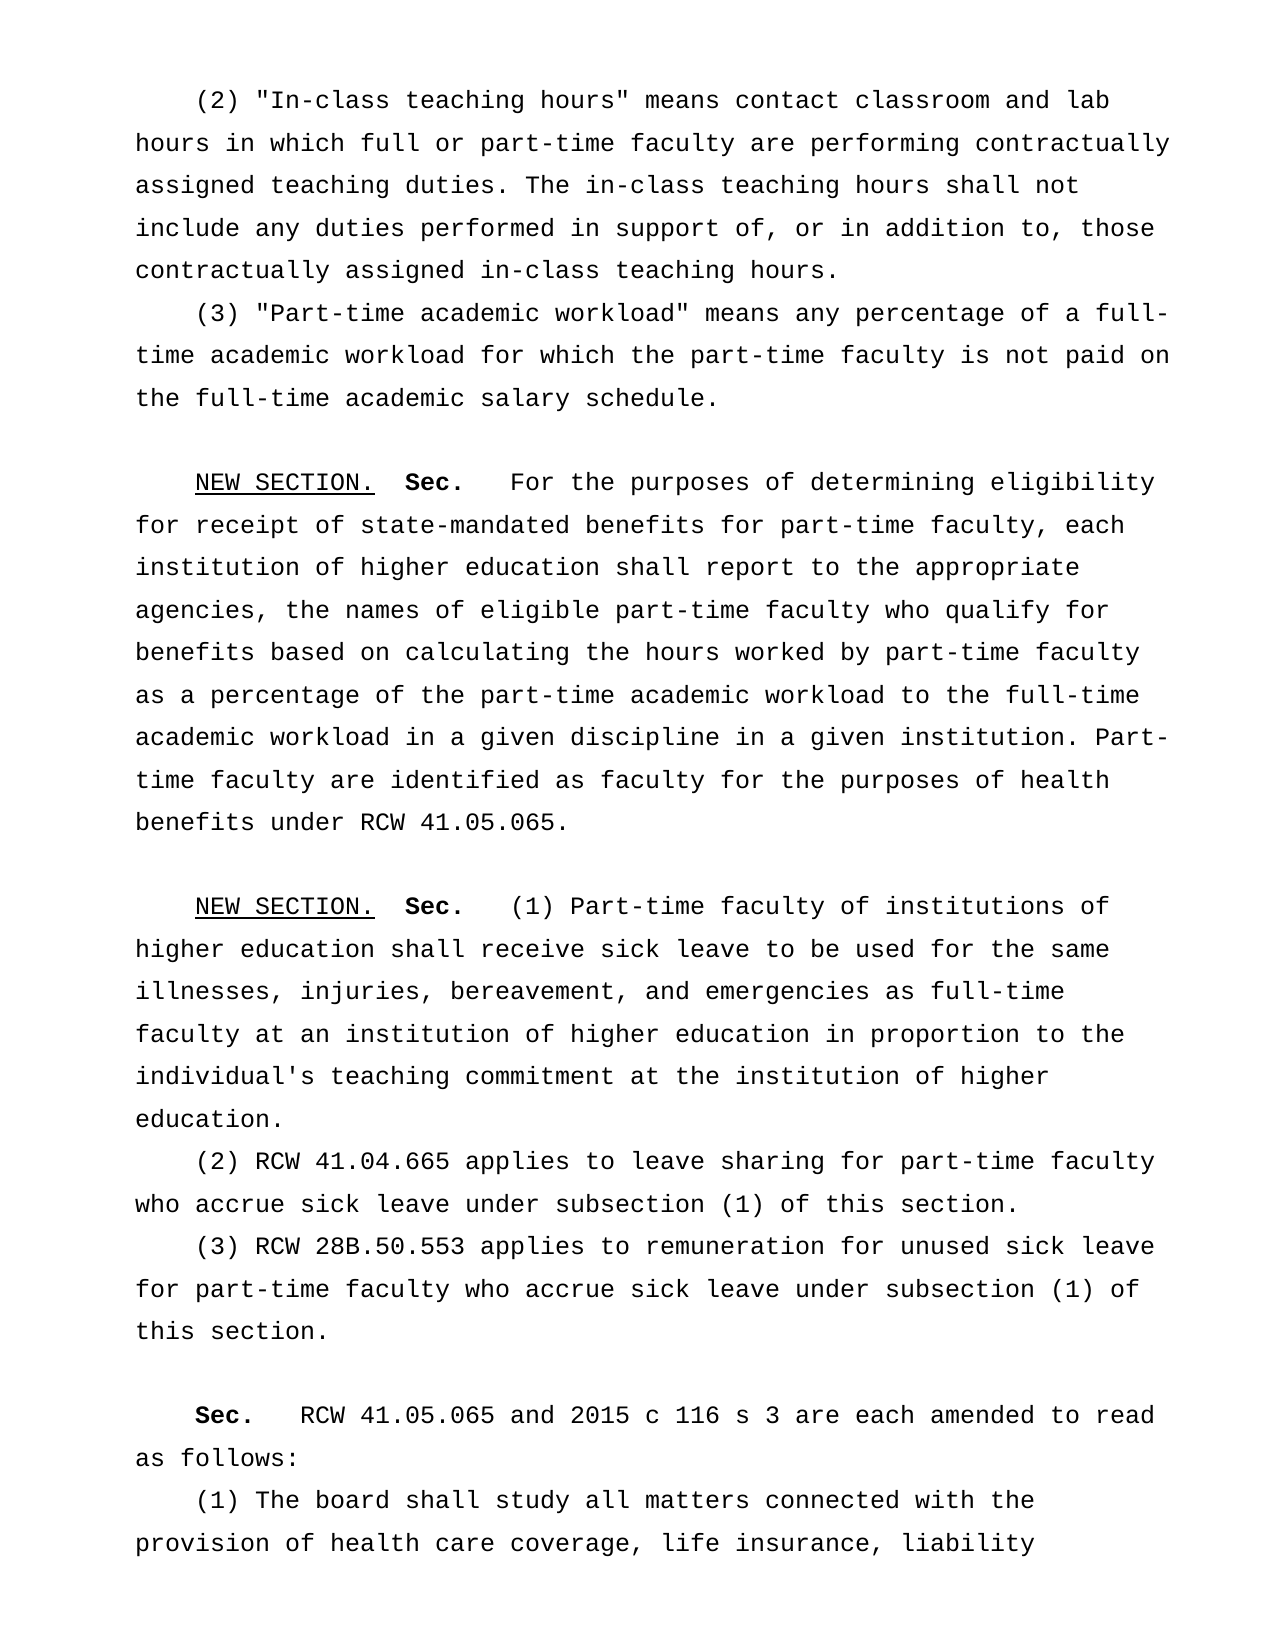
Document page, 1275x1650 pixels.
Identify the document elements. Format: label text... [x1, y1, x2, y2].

text Sec. RCW 41.05.065 and 2015 c 116 s 3 are each amended to read as follows: [135, 1390, 1170, 1475]
text (3) RCW 28B.50.553 applies to remuneration for unused sick leave for part-time faculty who accrue sick leave under subsection (1) of this section. [135, 1221, 1170, 1348]
text NEW SECTION. Sec. For the purposes of determining eligibility for receipt of state-mandated benefits for part-time faculty, each institution of higher education shall report to the appropriate agencies, the names of eligible part-time faculty who qualify for benefits based on calculating the hours worked by part-time faculty as a percentage of the part-time academic workload to the full-time academic workload in a given discipline in a given institution. Part-time faculty are identified as faculty for the purposes of health benefits under RCW 41.05.065. [135, 457, 1170, 839]
text (2) RCW 41.04.665 applies to leave sharing for part-time faculty who accrue sick leave under subsection (1) of this section. [135, 1136, 1170, 1221]
text (3) "Part-time academic workload" means any percentage of a full-time academic workload for which the part-time faculty is not paid on the full-time academic salary schedule. [135, 287, 1170, 415]
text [135, 1475, 1170, 1560]
text NEW SECTION. Sec. (1) Part-time faculty of institutions of higher education shall receive sick leave to be used for the same illnesses, injuries, bereavement, and emergencies as full-time faculty at an institution of higher education in proportion to the individual's teaching commitment at the institution of higher education. [135, 881, 1170, 1136]
text (2) "In-class teaching hours" means contact classroom and lab hours in which full or part-time faculty are performing contractually assigned teaching duties. The in-class teaching hours shall not include any duties performed in support of, or in addition to, those contractually assigned in-class teaching hours. [135, 75, 1170, 287]
